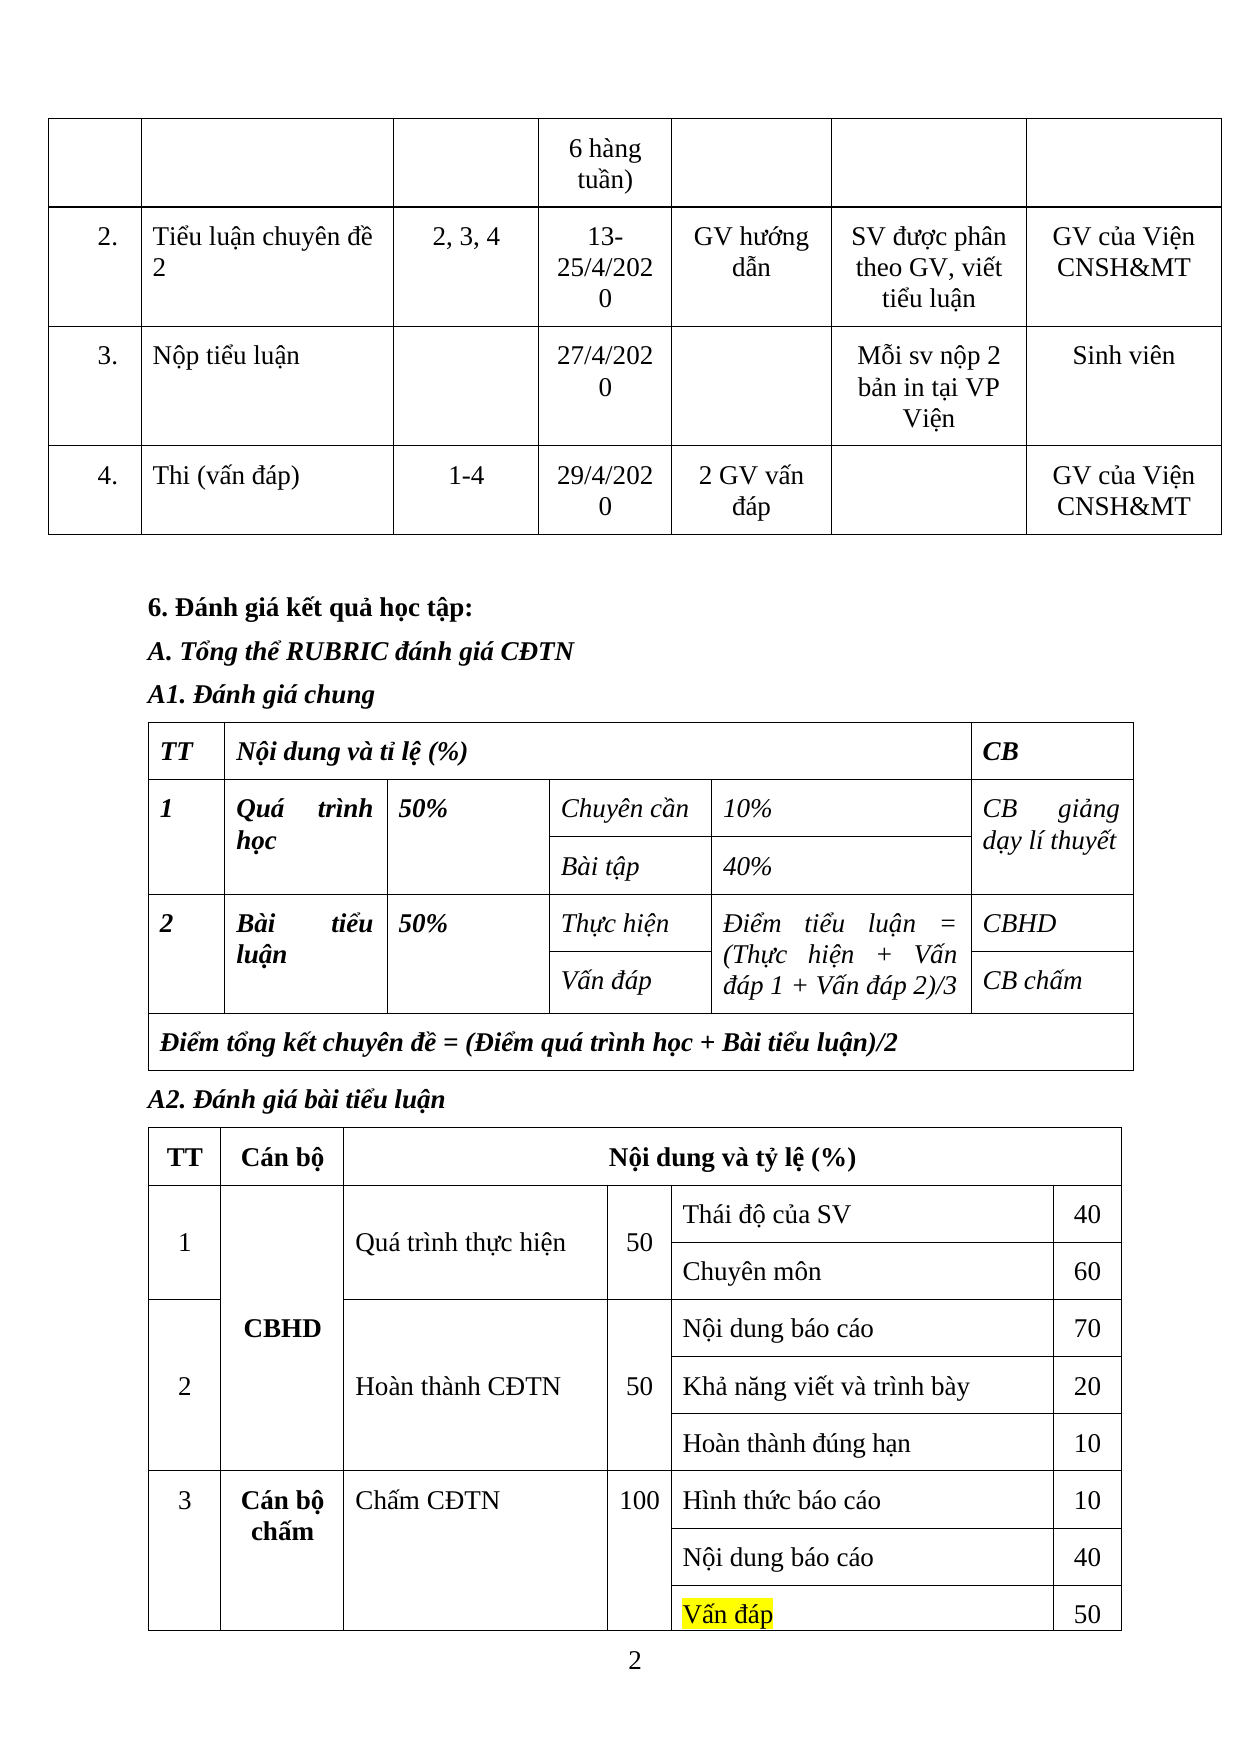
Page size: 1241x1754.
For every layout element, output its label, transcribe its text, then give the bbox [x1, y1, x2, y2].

table_cell 50 [608, 1186, 671, 1299]
text A2. Đánh giá bài tiểu luận [148, 1084, 1122, 1115]
table_cell CBHD [972, 895, 1133, 951]
table_cell Hình thức báo cáo [672, 1471, 1053, 1528]
table_cell 50% [388, 895, 549, 1013]
table_cell 27/4/2020 [539, 327, 671, 445]
table_cell Thi (vấn đáp) [142, 446, 393, 534]
table_cell [49, 119, 141, 206]
table_cell [672, 327, 831, 445]
table_cell GV của Viện CNSH&MT [1027, 208, 1221, 326]
table_header TT [149, 1128, 220, 1184]
table_cell 1 [394, 119, 538, 206]
table_cell 1 [149, 780, 224, 893]
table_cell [672, 119, 831, 206]
table_header Nội dung và tỉ lệ (%) [225, 723, 971, 779]
table_cell Bài tập [550, 837, 711, 893]
table_cell Sinh viên [1027, 327, 1221, 445]
table_cell 2 GV vấn đáp [672, 446, 831, 534]
table_cell CB giảng dạy lí thuyết [972, 780, 1133, 893]
text A. Tổng thể RUBRIC đánh giá CĐTN [148, 634, 1122, 666]
table_cell 13-25/4/2020 [539, 208, 671, 326]
table_cell 50% [388, 780, 549, 893]
table_cell 10% [712, 780, 971, 836]
table_cell GV hướng dẫn [672, 208, 831, 326]
table_cell [49, 327, 141, 445]
table_cell 40 [1054, 1186, 1121, 1242]
table_cell [832, 119, 1026, 206]
table_cell Điểm tổng kết chuyên đề = (Điểm quá trình học + Bài tiểu luận)/2 [149, 1014, 1133, 1070]
table_cell Hoàn thành CĐTN [344, 1300, 607, 1470]
table_cell [832, 446, 1026, 534]
table_cell [394, 327, 538, 445]
table_cell Nội dung báo cáo [672, 1529, 1053, 1585]
table_cell [49, 208, 141, 326]
table_cell 10 [1054, 1471, 1121, 1528]
table_cell 2 [149, 1300, 220, 1470]
text 6. Đánh giá kết quả học tập: [148, 591, 1122, 622]
table_cell Mỗi sv nộp 2 bản in tại VP Viện [832, 327, 1026, 445]
table_cell 70 [1054, 1300, 1121, 1356]
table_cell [1027, 119, 1221, 206]
table_cell 1 [149, 1186, 220, 1299]
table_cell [539, 119, 671, 206]
table_cell 3 [149, 1471, 220, 1629]
table_cell Vấn đáp [672, 1586, 1053, 1629]
table_cell 10 [1054, 1414, 1121, 1470]
table_cell 100 [608, 1471, 671, 1629]
table_header Cán bộ [221, 1128, 343, 1184]
table_cell Bài tiểu luận [225, 895, 387, 1013]
table_cell CBHD [221, 1186, 343, 1470]
table_cell 29/4/2020 [539, 446, 671, 534]
table_header Nội dung và tỷ lệ (%) [344, 1128, 1121, 1184]
table_cell CB chấm [972, 952, 1133, 1013]
text A1. Đánh giá chung [148, 678, 1122, 709]
table_cell Chuyên cần [550, 780, 711, 836]
table_cell 1-4 [394, 446, 538, 534]
table_cell 20 [1054, 1357, 1121, 1413]
table_cell 40% [712, 837, 971, 893]
table_cell Điểm tiểu luận = (Thực hiện + Vấn đáp 1 + Vấn đáp 2)/3 [712, 895, 971, 1013]
table_cell 60 [1054, 1243, 1121, 1299]
table_cell SV được phân theo GV, viết tiểu luận [832, 208, 1026, 326]
table_cell Khả năng viết và trình bày [672, 1357, 1053, 1413]
table_cell Cán bộ chấm [221, 1471, 343, 1629]
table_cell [142, 119, 393, 206]
table_cell 40 [1054, 1529, 1121, 1585]
table_cell 50 [1054, 1586, 1121, 1629]
table_cell Thái độ của SV [672, 1186, 1053, 1242]
table_cell Quá trình học [225, 780, 387, 893]
table_cell Nộp tiểu luận [142, 327, 393, 445]
table_header CB [972, 723, 1133, 779]
table_cell Chấm CĐTN [344, 1471, 607, 1629]
table_cell GV của Viện CNSH&MT [1027, 446, 1221, 534]
table_cell 2, 3, 4 [394, 208, 538, 326]
table_cell 2 [149, 895, 224, 1013]
table_cell Tiểu luận chuyên đề 2 [142, 208, 393, 326]
table_cell Nội dung báo cáo [672, 1300, 1053, 1356]
table_cell 50 [608, 1300, 671, 1470]
table_cell [49, 446, 141, 534]
table_cell Hoàn thành đúng hạn [672, 1414, 1053, 1470]
table_header TT [149, 723, 224, 779]
table_cell Quá trình thực hiện [344, 1186, 607, 1299]
table_cell Thực hiện [550, 895, 711, 951]
table_cell Vấn đáp [550, 952, 711, 1013]
table_cell Chuyên môn [672, 1243, 1053, 1299]
